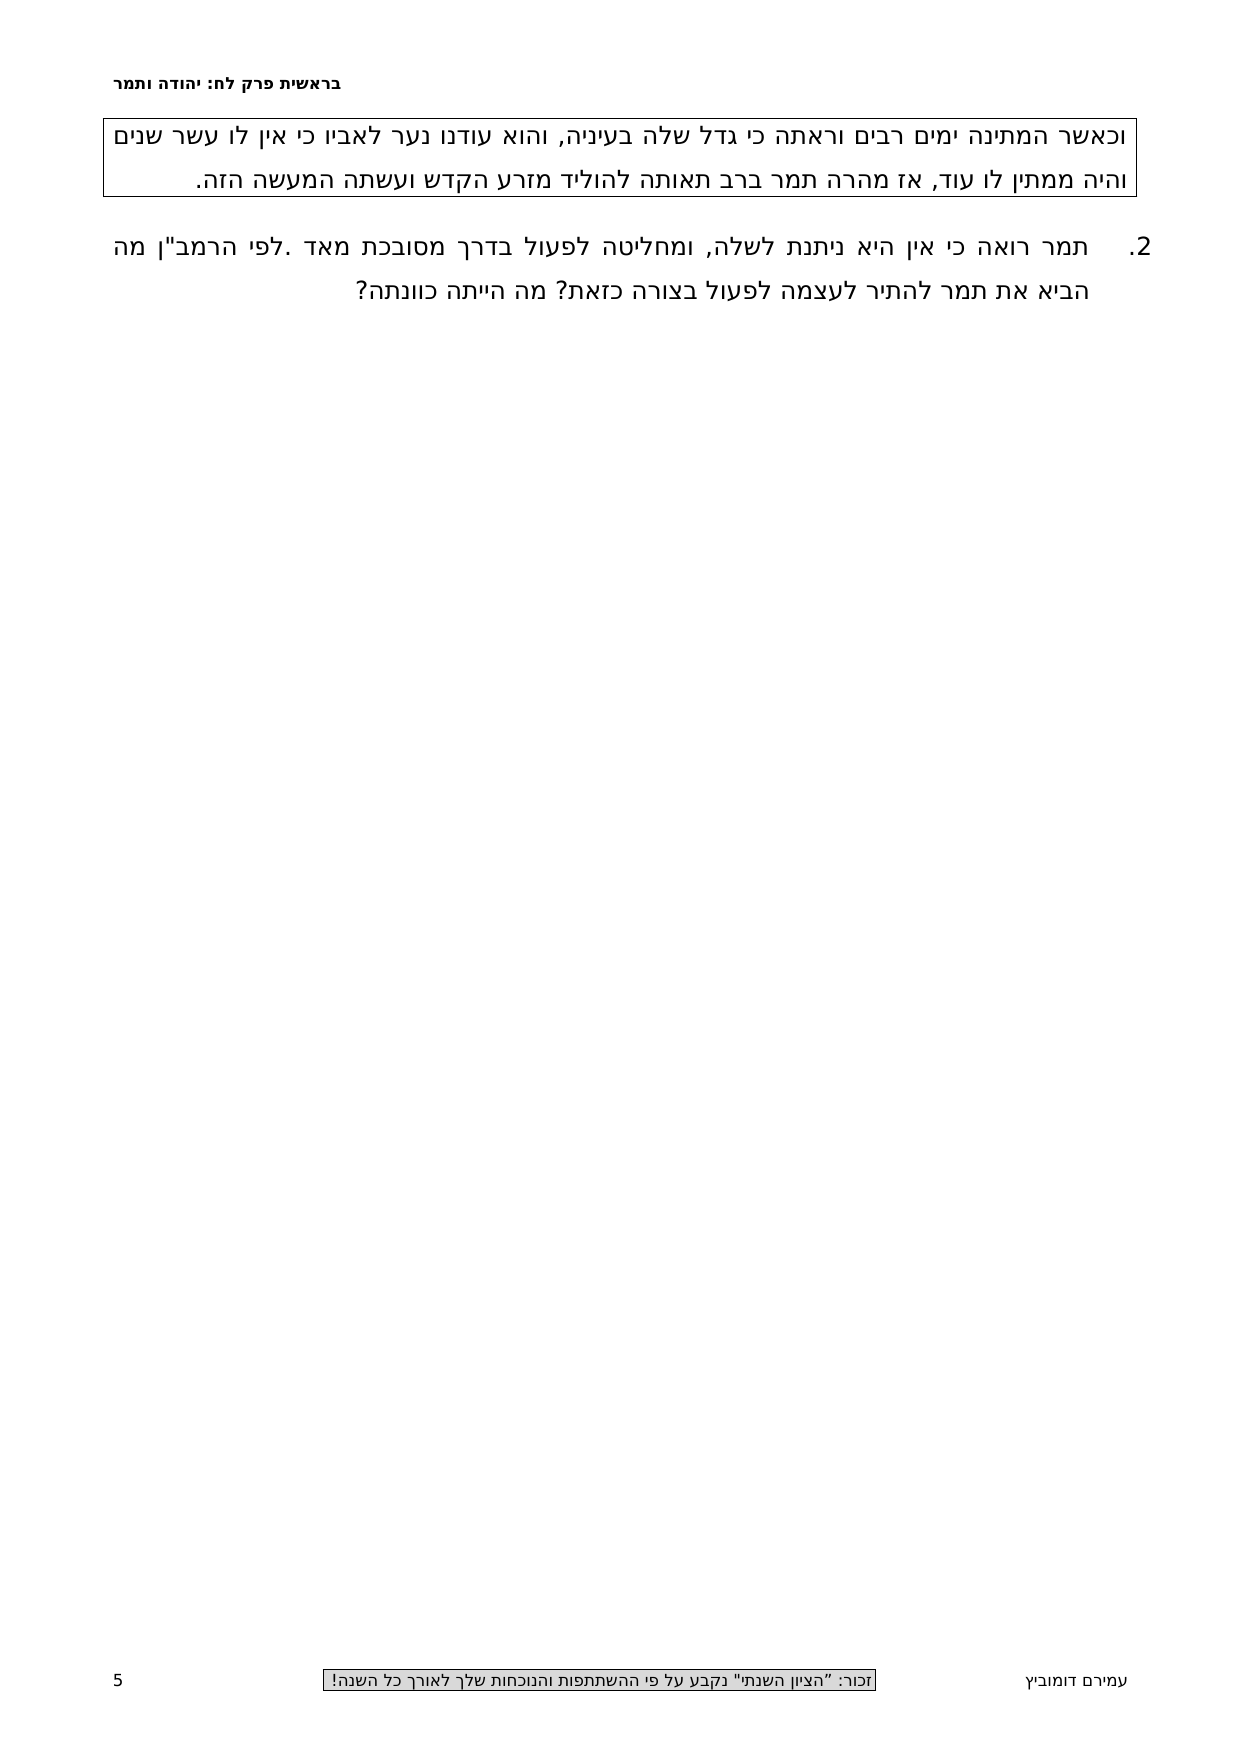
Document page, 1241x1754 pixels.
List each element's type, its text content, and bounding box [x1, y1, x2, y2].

text וכאשר המתינה ימים רבים וראתה כי גדל שלה בעיניה, והוא עודנו נער לאביו כי אין לו עשר שנים והיה ממתין לו עוד, אז מהרה תמר ברב תאותה להוליד מזרע הקדש ועשתה המעשה הזה. [104, 119, 1136, 196]
text תמר רואה כי אין היא ניתנת לשלה, ומחליטה לפעול בדרך מסובכת מאד .לפי הרמב"ן מה הביא את תמר להתיר לעצמה לפעול בצורה כזאת? מה הייתה כוונתה? [112, 232, 1128, 305]
